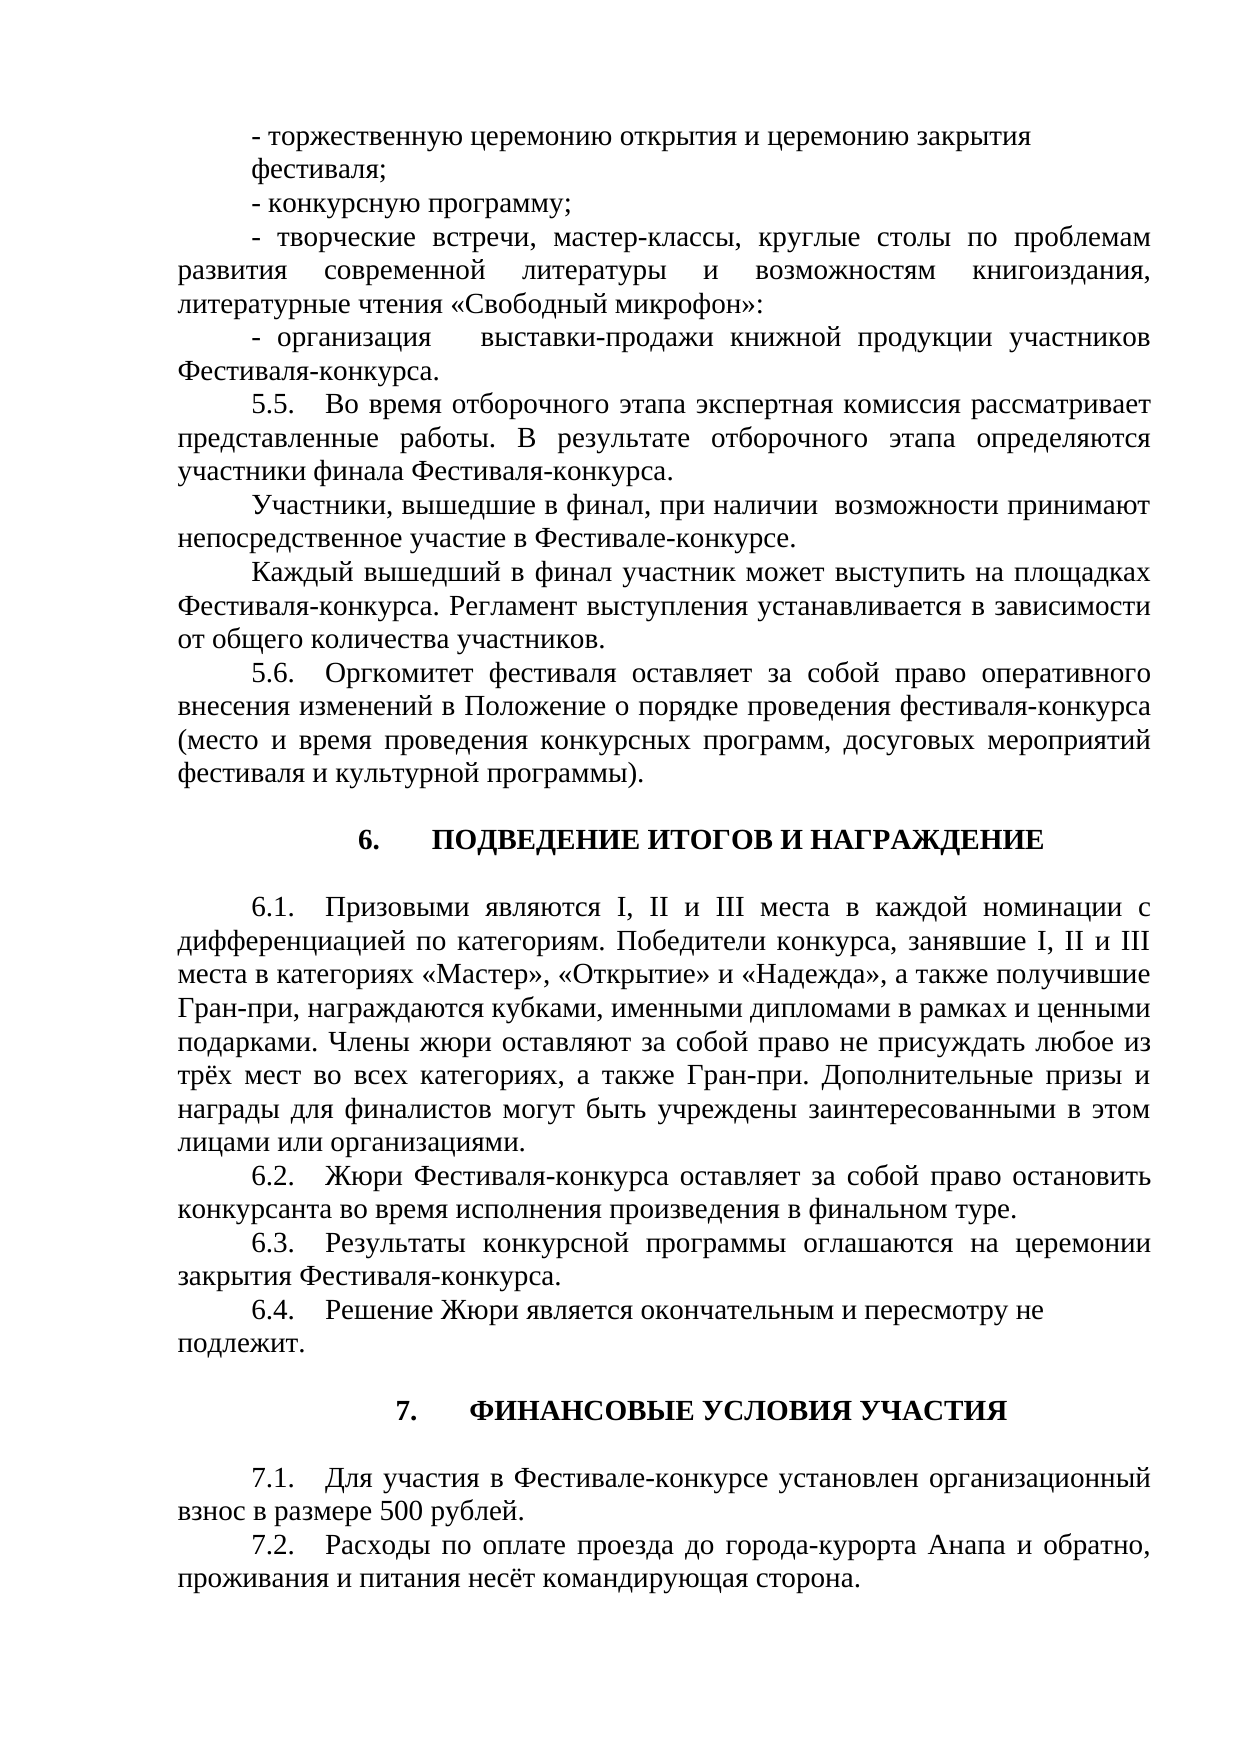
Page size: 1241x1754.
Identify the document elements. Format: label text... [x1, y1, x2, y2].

text 6.3. Результаты конкурсной программы оглашаются на церемонии закрытия Фестиваля-конкурса. [177, 1225, 1152, 1292]
text - торжественную церемонию открытия и церемонию закрытия [177, 118, 1152, 152]
text - конкурсную программу; [177, 185, 1152, 219]
text 5.5. Во время отборочного этапа экспертная комиссия рассматривает представленные работы. В результате отборочного этапа определяются участники финала Фестиваля-конкурса. [177, 386, 1152, 487]
text 6.1. Призовыми являются I, II и III места в каждой номинации с дифференциацией по категориям. Победители конкурса, занявшие I, II и III места в категориях «Мастер», «Открытие» и «Надежда», а также получившие Гран-при, награждаются кубками, именными дипломами в рамках и ценными подарками. Члены жюри оставляют за собой право не присуждать любое из трёх мест во всех категориях, а также Гран-при. Дополнительные призы и награды для финалистов могут быть учреждены заинтересованными в этом лицами или организациями. [177, 889, 1152, 1158]
text Участники, вышедшие в финал, при наличии возможности принимают непосредственное участие в Фестивале-конкурсе. [177, 487, 1152, 554]
text 5.6. Оргкомитет фестиваля оставляет за собой право оперативного внесения изменений в Положение о порядке проведения фестиваля-конкурса (место и время проведения конкурсных программ, досуговых мероприятий фестиваля и культурной программы). [177, 655, 1152, 789]
text 7.2. Расходы по оплате проезда до города-курорта Анапа и обратно, проживания и питания несёт командирующая сторона. [177, 1527, 1152, 1594]
text 7.1. Для участия в Фестивале-конкурсе установлен организационный взнос в размере 500 рублей. [177, 1460, 1152, 1527]
text Каждый вышедший в финал участник может выступить на площадках Фестиваля-конкурса. Регламент выступления устанавливается в зависимости от общего количества участников. [177, 554, 1152, 655]
text фестиваля; [177, 152, 1152, 185]
text подлежит. [177, 1326, 1152, 1359]
text 6. ПОДВЕДЕНИЕ ИТОГОВ И НАГРАЖДЕНИЕ [177, 822, 1152, 856]
text 6.2. Жюри Фестиваля-конкурса оставляет за собой право остановить конкурсанта во время исполнения произведения в финальном туре. [177, 1158, 1152, 1225]
text - творческие встречи, мастер-классы, круглые столы по проблемам развития современной литературы и возможностям книгоиздания, литературные чтения «Свободный микрофон»: [177, 219, 1152, 319]
text 6.4. Решение Жюри является окончательным и пересмотру не [177, 1292, 1152, 1326]
text - организация выставки-продажи книжной продукции участников Фестиваля-конкурса. [177, 319, 1152, 386]
text 7. ФИНАНСОВЫЕ УСЛОВИЯ УЧАСТИЯ [177, 1393, 1152, 1426]
